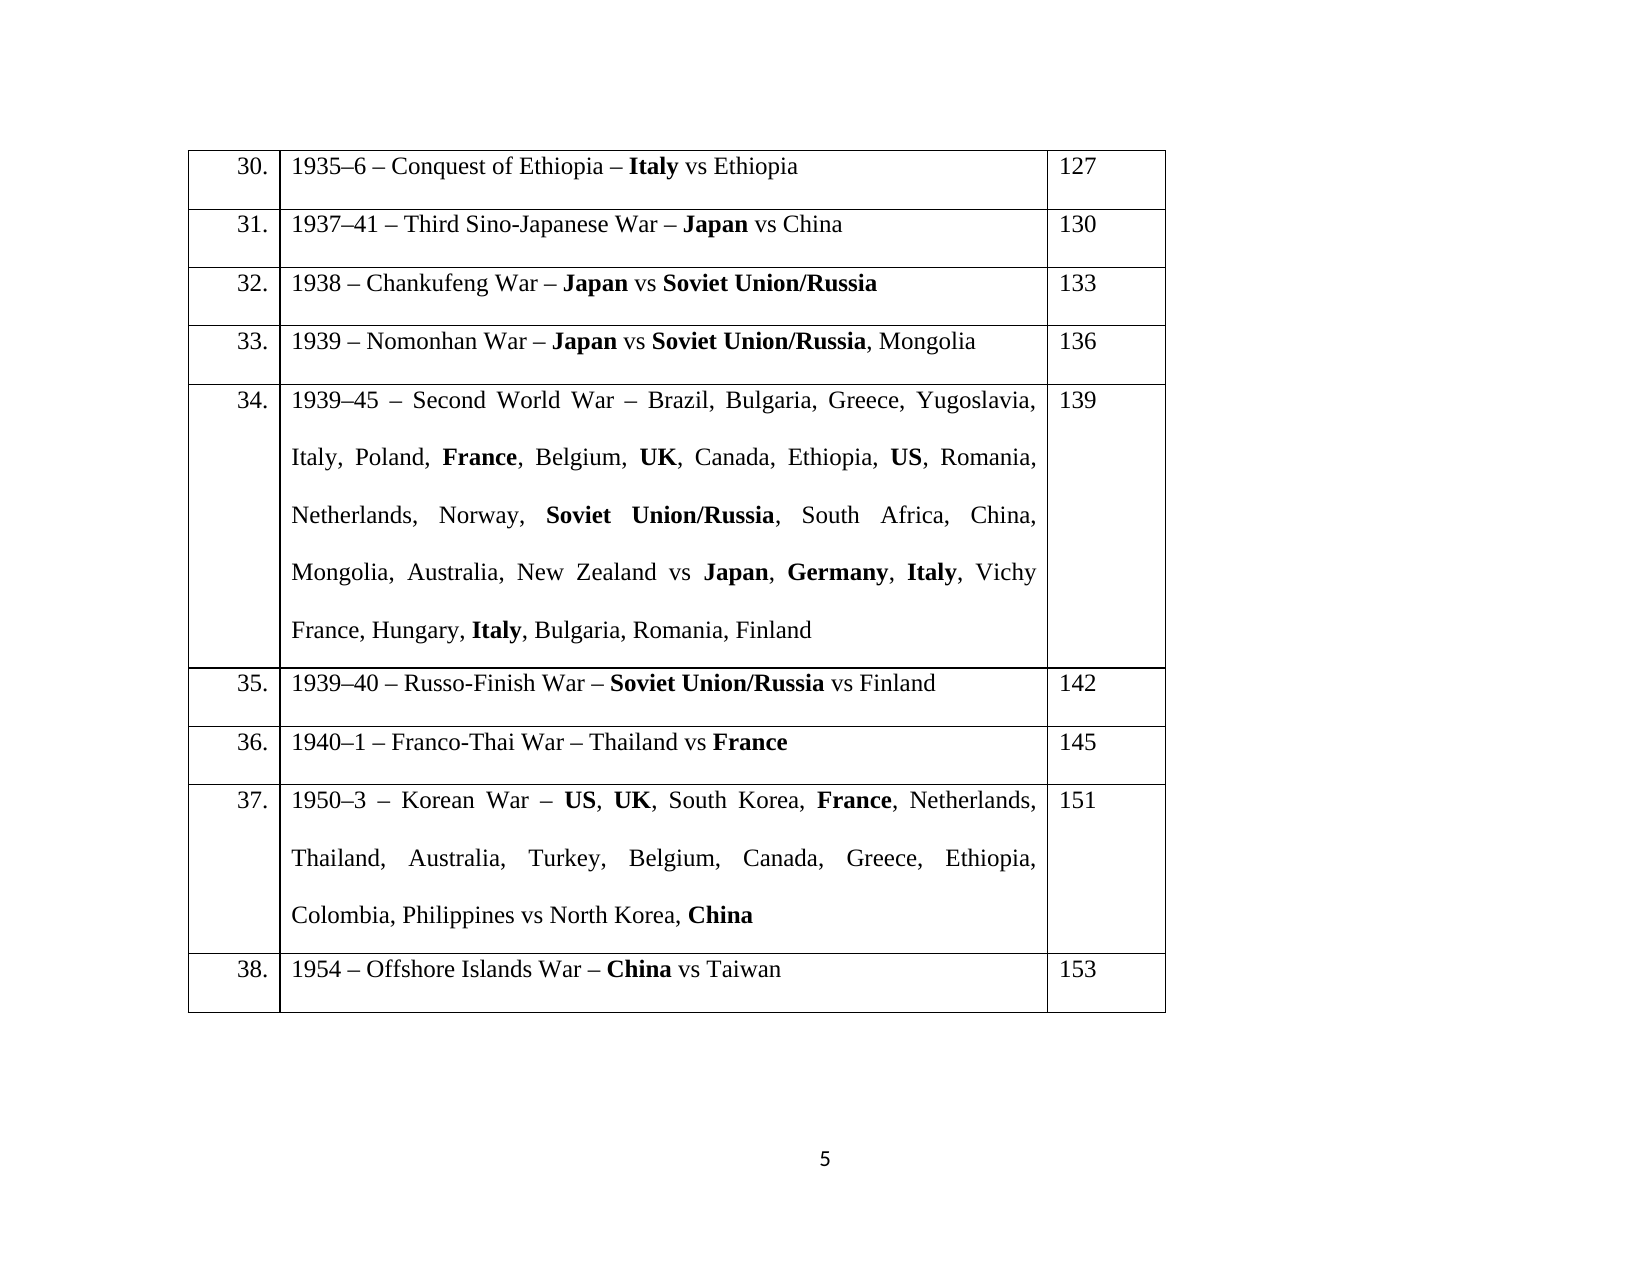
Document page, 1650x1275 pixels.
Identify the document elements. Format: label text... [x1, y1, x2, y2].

table_cell 1950–3 – Korean War – US, UK, South Korea, France, Netherlands, Thailand, Australia, Turkey, Belgium, Canada, Greece, Ethiopia, Colombia, Philippines vs North Korea, China [281, 785, 1047, 953]
table_cell [189, 669, 279, 726]
table_cell 1939 – Nomonhan War – Japan vs Soviet Union/Russia, Mongolia [281, 326, 1047, 384]
table_cell 1954 – Offshore Islands War – China vs Taiwan [281, 954, 1047, 1012]
table_cell 127 [1048, 151, 1165, 208]
table_cell [189, 151, 279, 208]
table_cell 1935–6 – Conquest of Ethiopia – Italy vs Ethiopia [281, 151, 1047, 208]
table_cell 1939–45 – Second World War – Brazil, Bulgaria, Greece, Yugoslavia, Italy, Poland, France, Belgium, UK, Canada, Ethiopia, US, Romania, Netherlands, Norway, Soviet Union/Russia, South Africa, China, Mongolia, Australia, New Zealand vs Japan, Germany, Italy, Vichy France, Hungary, Italy, Bulgaria, Romania, Finland [281, 385, 1047, 667]
table_cell 1940–1 – Franco-Thai War – Thailand vs France [281, 727, 1047, 784]
table_cell 130 [1048, 210, 1165, 267]
table_cell 136 [1048, 326, 1165, 384]
table_cell 145 [1048, 727, 1165, 784]
table_cell 151 [1048, 785, 1165, 953]
table_cell [189, 210, 279, 267]
table_cell [189, 385, 279, 667]
table_cell 139 [1048, 385, 1165, 667]
table_cell [189, 268, 279, 325]
table_cell 142 [1048, 669, 1165, 726]
table_cell 1939–40 – Russo-Finish War – Soviet Union/Russia vs Finland [281, 669, 1047, 726]
table_cell [189, 785, 279, 953]
table_cell [189, 954, 279, 1012]
table_cell [189, 727, 279, 784]
table_cell 133 [1048, 268, 1165, 325]
table_cell 1938 – Chankufeng War – Japan vs Soviet Union/Russia [281, 268, 1047, 325]
table_cell 153 [1048, 954, 1165, 1012]
table_cell [189, 326, 279, 384]
table_cell 1937–41 – Third Sino-Japanese War – Japan vs China [281, 210, 1047, 267]
